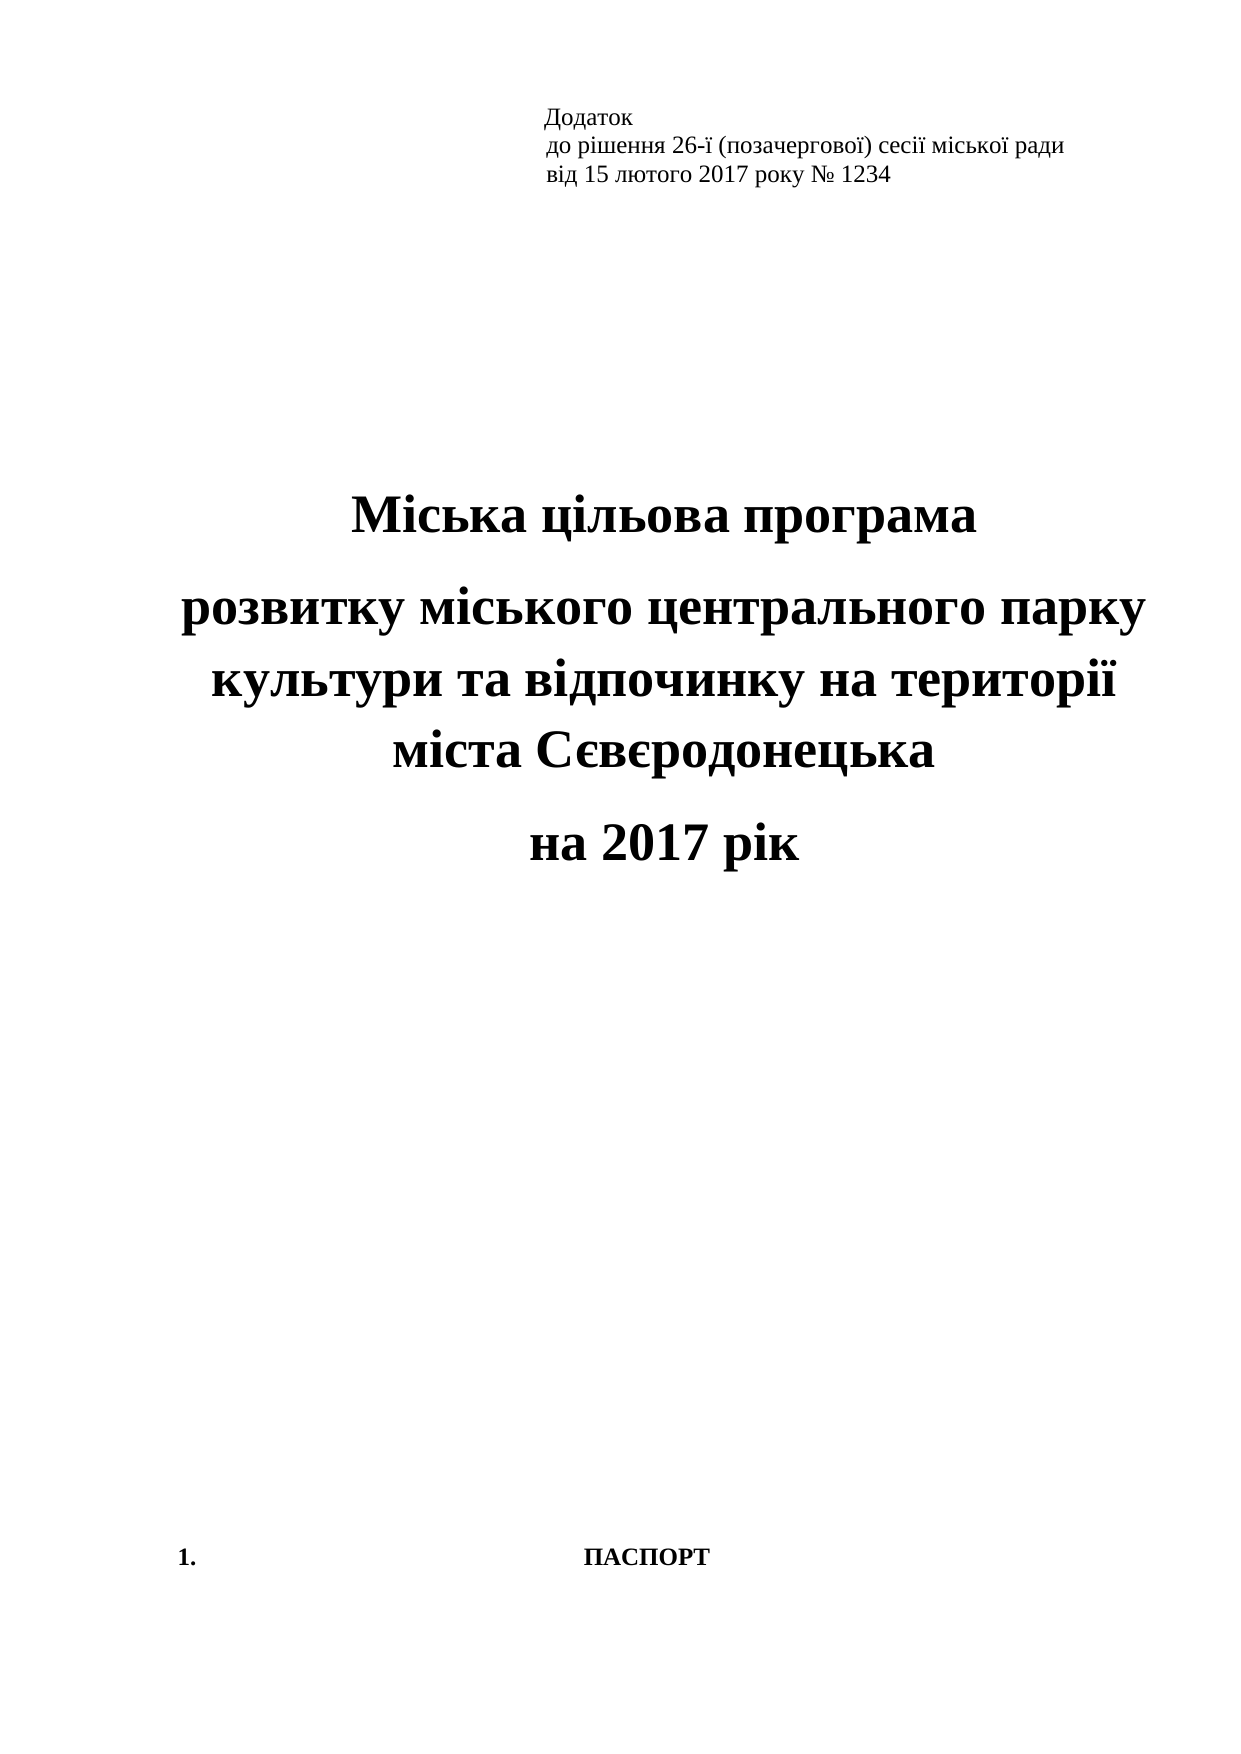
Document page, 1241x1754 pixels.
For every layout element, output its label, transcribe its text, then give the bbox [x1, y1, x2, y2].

text розвитку міського центрального парку культури та відпочинку на території міста Сєвєродонецька [177, 574, 1152, 779]
text 1. ПАСПОРТ [177, 1542, 1152, 1571]
text на 2017 рік [177, 809, 1152, 872]
text Підготував: Додаток [177, 102, 1152, 131]
text до рішення 26-ї (позачергової) сесії міської ради [177, 131, 1152, 159]
text Міська цільова програма [177, 482, 1152, 544]
text від 15 лютого 2017 року № 1234 [177, 159, 1152, 188]
